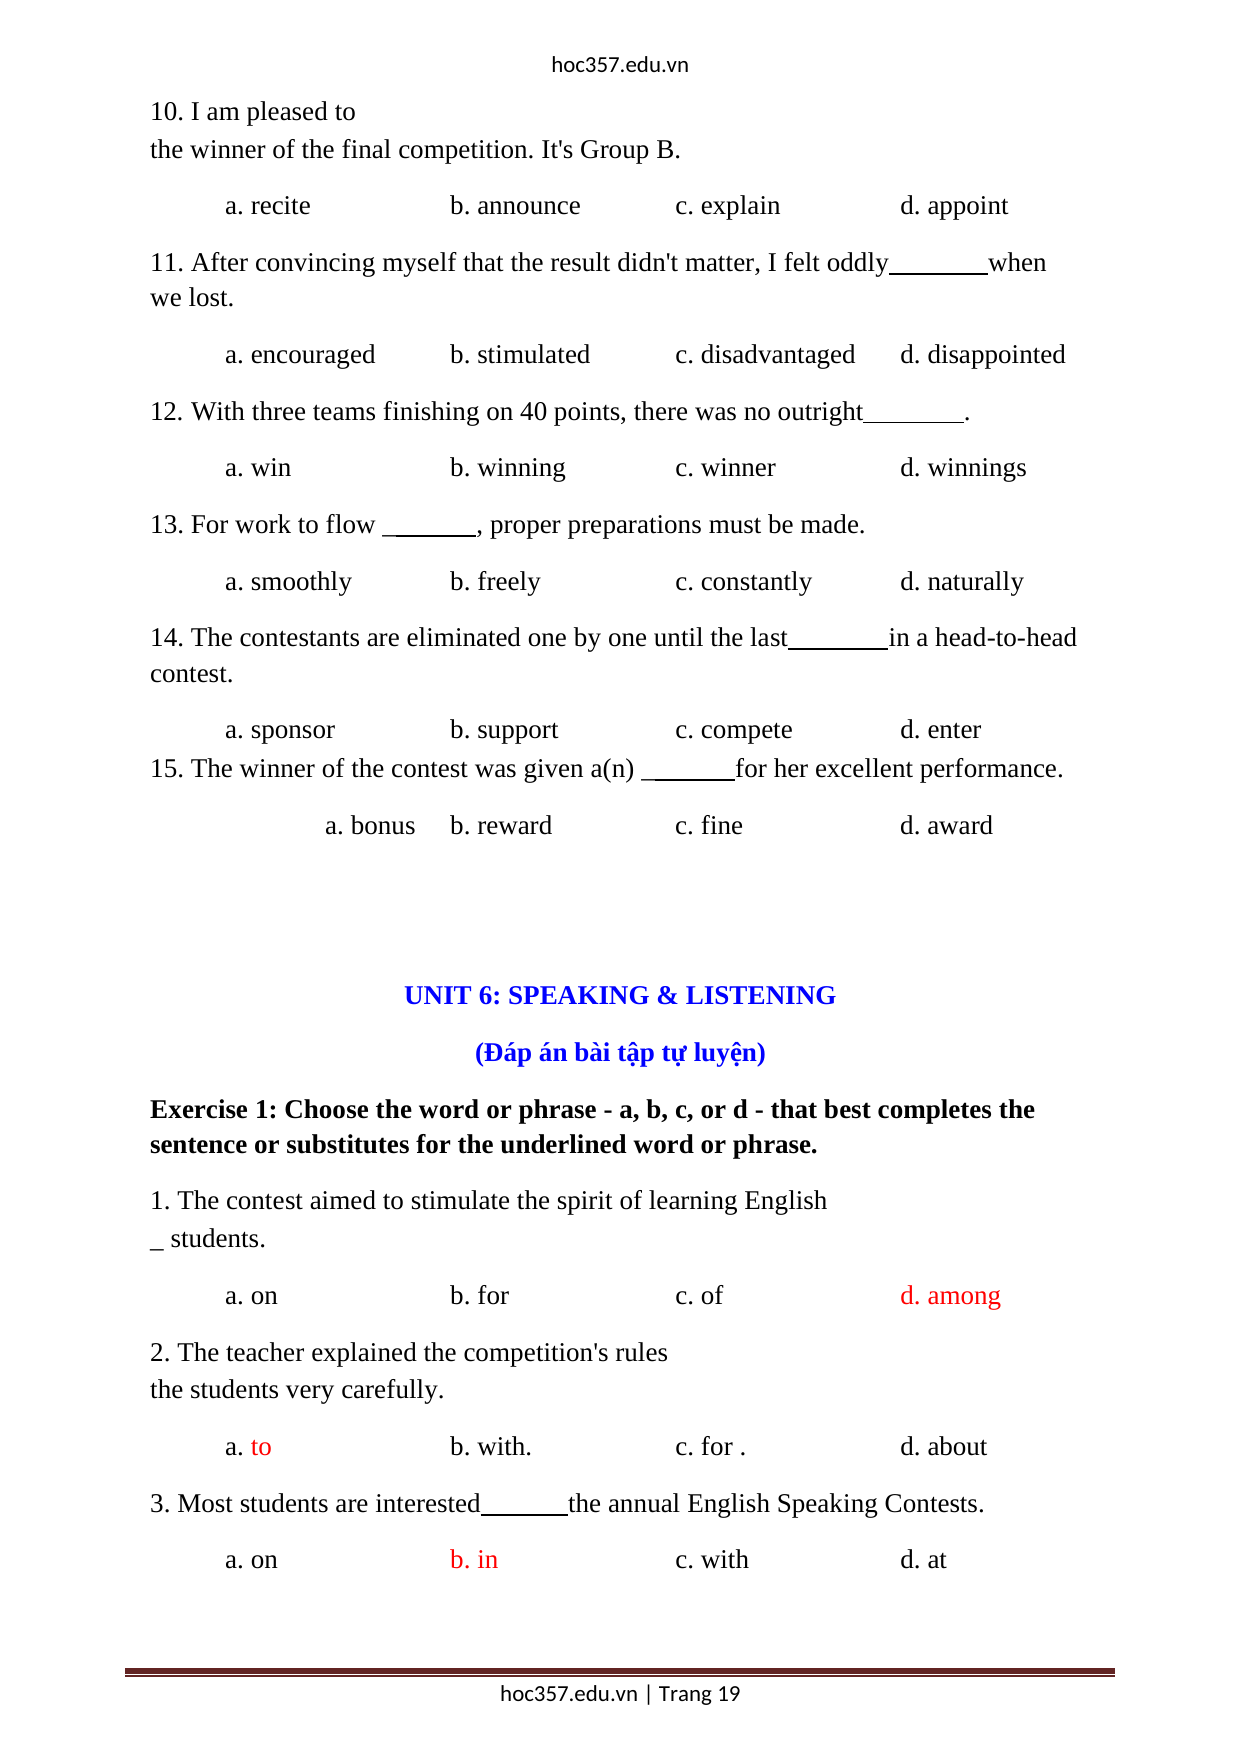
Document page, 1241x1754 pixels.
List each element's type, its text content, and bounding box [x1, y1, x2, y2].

list The winner of the contest was given a(n) _ for her excellent performance. [150, 752, 1115, 783]
list The teacher explained the competition's rules [150, 1336, 1115, 1367]
list With three teams finishing on 40 points, there was no outright . [150, 394, 1115, 426]
list sponsor b. support c. compete d. enter [225, 713, 1115, 744]
text the students very carefully. [150, 1374, 1115, 1405]
list encouraged b. stimulated c. disadvantaged d. disappointed [225, 338, 1115, 369]
list smoothly b. freely c. constantly d. naturally [225, 564, 1115, 596]
list For work to flow _ , proper preparations must be made. [150, 508, 1115, 539]
text the winner of the final competition. It's Group B. [150, 133, 1115, 164]
list win b. winning c. winner d. winnings [225, 451, 1115, 482]
list to b. with. c. for . d. about [225, 1430, 1115, 1461]
text (Đáp án bài tập tự luyện) [389, 1036, 852, 1067]
list on b. in c. with d. at [225, 1543, 1115, 1574]
subtitle UNIT 6: SPEAKING & LISTENING [125, 979, 1115, 1011]
list The contestants are eliminated one by one until the last in a head-to-head contest. [150, 621, 1083, 688]
text _ students. [150, 1222, 1115, 1253]
list I am pleased to [150, 95, 1115, 126]
list After convincing myself that the result didn't matter, I felt oddly when we lost. [150, 246, 1053, 313]
list Most students are interested the annual English Speaking Contests. [150, 1487, 1115, 1518]
list bonus b. reward c. fine d. award [225, 809, 1093, 840]
list recite b. announce c. explain d. appoint [225, 189, 1115, 221]
list The contest aimed to stimulate the spirit of learning English [135, 1184, 1115, 1215]
list on b. for c. of d. among [225, 1279, 1115, 1310]
text Exercise 1: Choose the word or phrase - a, b, c, or d - that best completes the sentence or substitutes for the underlined word or phrase. [150, 1093, 1115, 1159]
